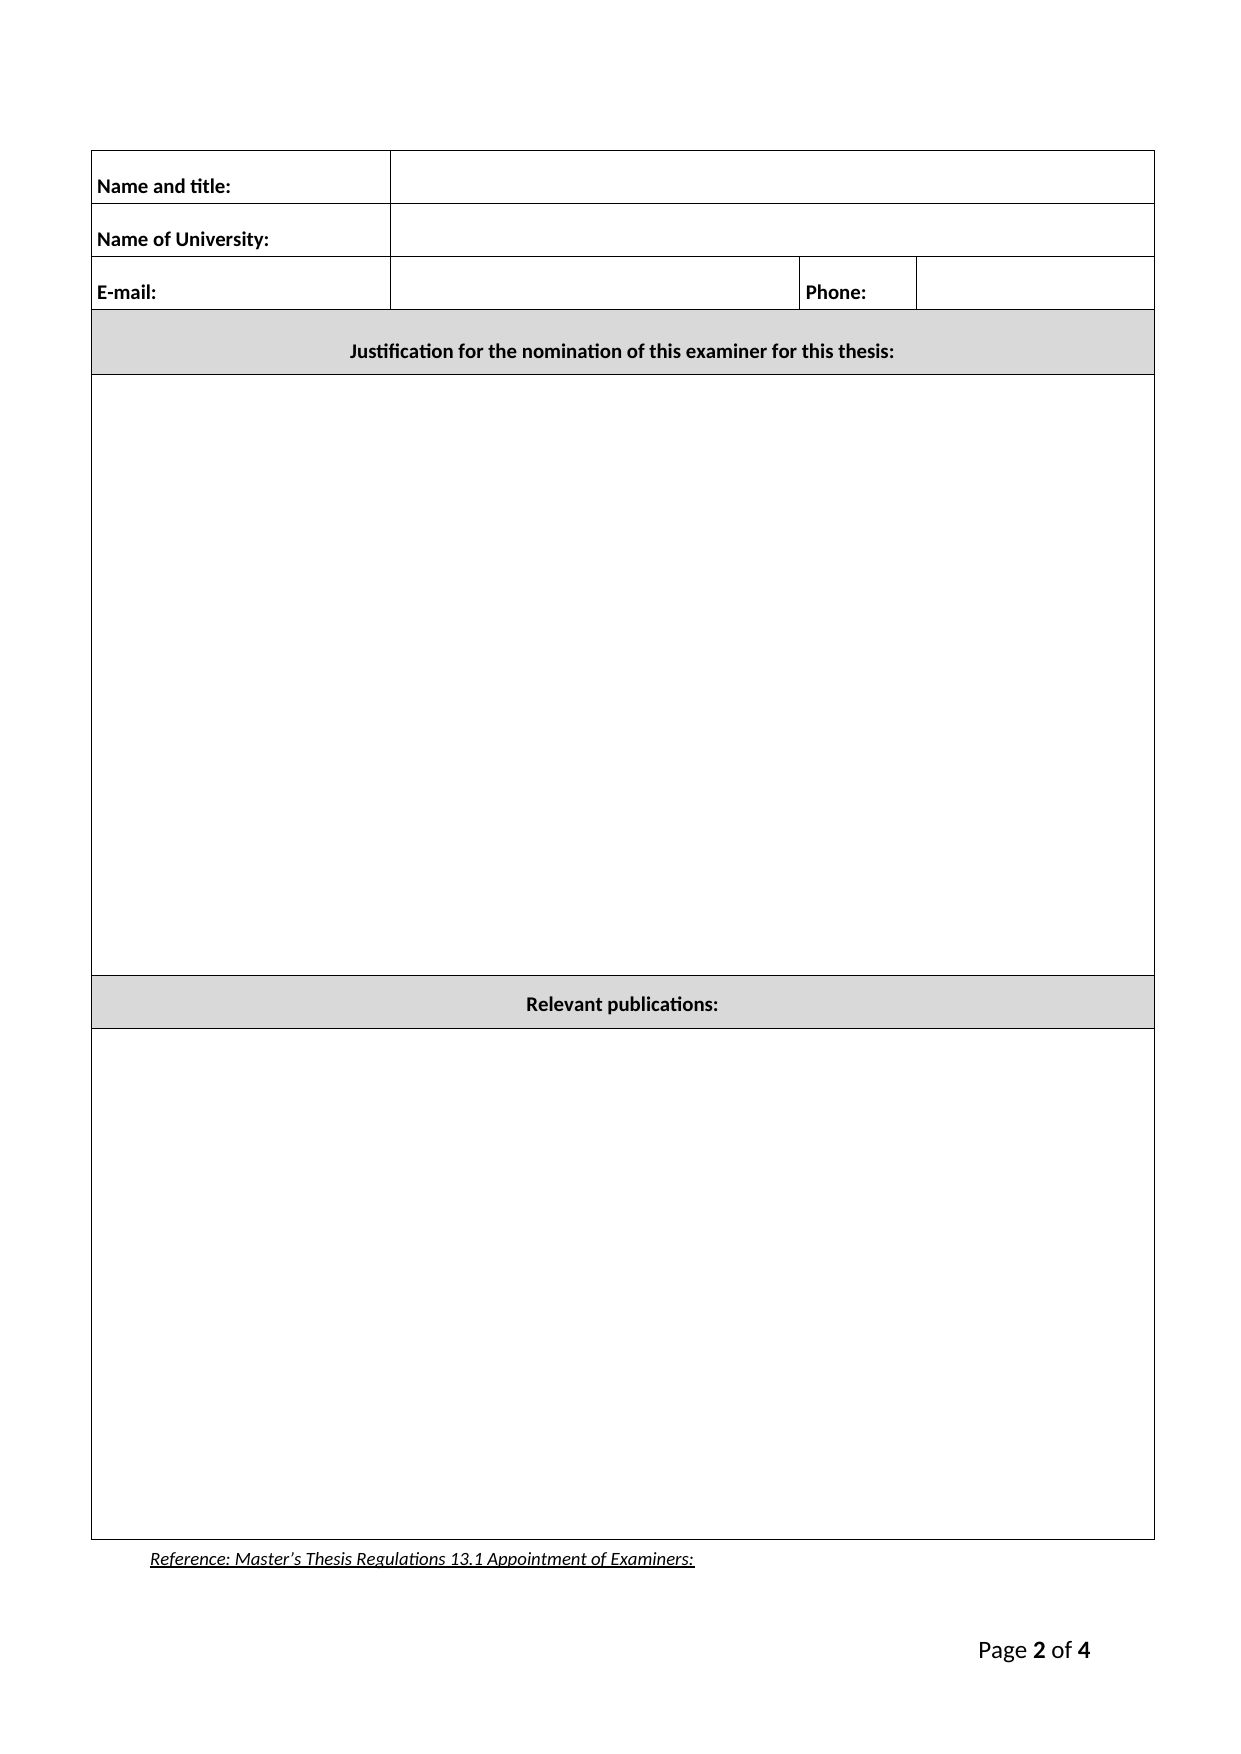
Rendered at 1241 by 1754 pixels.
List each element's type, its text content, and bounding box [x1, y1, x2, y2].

table_cell [92, 375, 1154, 975]
table_cell E-mail: [92, 257, 390, 309]
table_cell Relevant publications: [92, 976, 1154, 1028]
table_cell Phone: [800, 257, 916, 309]
table_cell [92, 1029, 1154, 1539]
table_cell Name and title: [92, 151, 390, 203]
table_cell [391, 204, 1154, 256]
table_cell [917, 257, 1154, 309]
table_cell [391, 257, 799, 309]
table_cell [391, 151, 1154, 203]
text Reference: Master’s Thesis Regulations 13.1 Appointment of Examiners: [150, 1540, 1090, 1570]
table_cell Justification for the nomination of this examiner for this thesis: [92, 310, 1154, 374]
table_cell Name of University: [92, 204, 390, 256]
